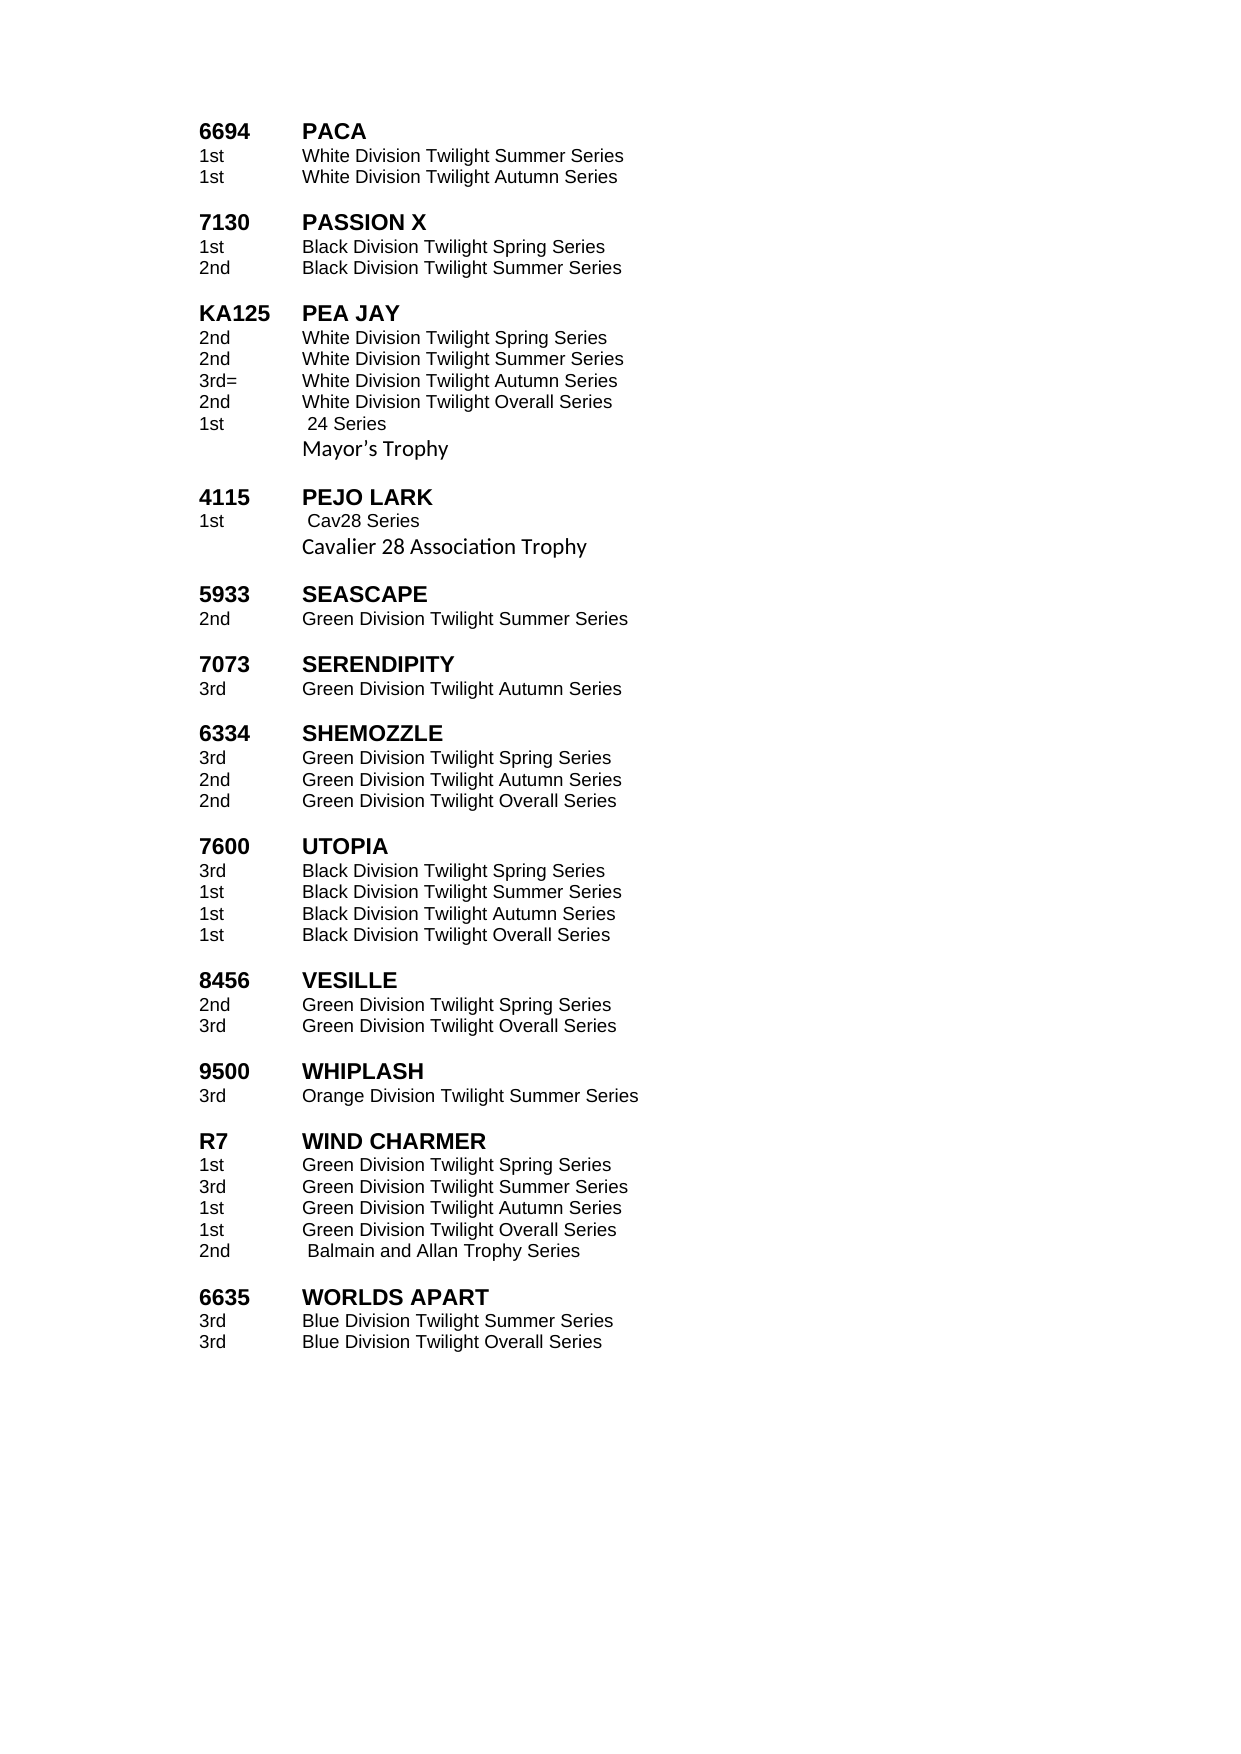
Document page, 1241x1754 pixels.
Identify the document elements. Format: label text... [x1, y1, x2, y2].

text 2nd Black Division Twilight Summer Series [199, 257, 1053, 279]
text 2nd Green Division Twilight Summer Series [199, 608, 1053, 629]
text 1st 24 Series [199, 413, 1053, 434]
text 2nd White Division Twilight Spring Series [199, 327, 1053, 348]
text 1st Black Division Twilight Spring Series [199, 236, 1053, 257]
text 1st Black Division Twilight Autumn Series [199, 902, 1053, 924]
text Mayor’s Trophy [199, 434, 1053, 462]
text 2nd White Division Twilight Overall Series [199, 391, 1053, 413]
text 3rd Green Division Twilight Autumn Series [199, 677, 1053, 699]
text 2nd Balmain and Allan Trophy Series [199, 1240, 1053, 1262]
text 3rd Orange Division Twilight Summer Series [199, 1084, 1053, 1106]
text 6334 SHEMOZZLE [199, 720, 1053, 747]
text 1st Cav28 Series [199, 510, 1053, 532]
text 1st White Division Twilight Summer Series [199, 144, 1053, 166]
text 1st Green Division Twilight Overall Series [199, 1219, 1053, 1240]
text 1st White Division Twilight Autumn Series [199, 166, 1053, 188]
text 3rd Blue Division Twilight Overall Series [199, 1331, 1053, 1353]
text 1st Black Division Twilight Overall Series [199, 924, 1053, 946]
text 3rd= White Division Twilight Autumn Series [199, 370, 1053, 391]
text 3rd Black Division Twilight Spring Series [199, 859, 1053, 881]
text 8456 VESILLE [199, 967, 1053, 993]
text 2nd White Division Twilight Summer Series [199, 348, 1053, 370]
text 5933 SEASCAPE [199, 581, 1053, 608]
text 2nd Green Division Twilight Spring Series [199, 993, 1053, 1015]
text 6694 PACA [199, 118, 1053, 144]
text 1st Black Division Twilight Summer Series [199, 881, 1053, 902]
text 9500 WHIPLASH [199, 1058, 1053, 1084]
text 2nd Green Division Twilight Autumn Series [199, 768, 1053, 790]
text 3rd Green Division Twilight Overall Series [199, 1015, 1053, 1037]
text 4115 PEJO LARK [199, 484, 1053, 510]
text 3rd Green Division Twilight Spring Series [199, 747, 1053, 768]
text 7073 SERENDIPITY [199, 651, 1053, 677]
text 1st Green Division Twilight Autumn Series [199, 1197, 1053, 1219]
text Cavalier 28 Association Trophy [199, 532, 1053, 560]
text 3rd Blue Division Twilight Summer Series [199, 1310, 1053, 1331]
text 1st Green Division Twilight Spring Series [199, 1154, 1053, 1176]
text 3rd Green Division Twilight Summer Series [199, 1176, 1053, 1197]
text 6635 WORLDS APART [199, 1283, 1053, 1310]
text R7 WIND CHARMER [199, 1128, 1053, 1154]
text 2nd Green Division Twilight Overall Series [199, 790, 1053, 811]
text 7130 PASSION X [199, 209, 1053, 236]
text 7600 UTOPIA [199, 833, 1053, 859]
text KA125 PEA JAY [199, 300, 1053, 327]
